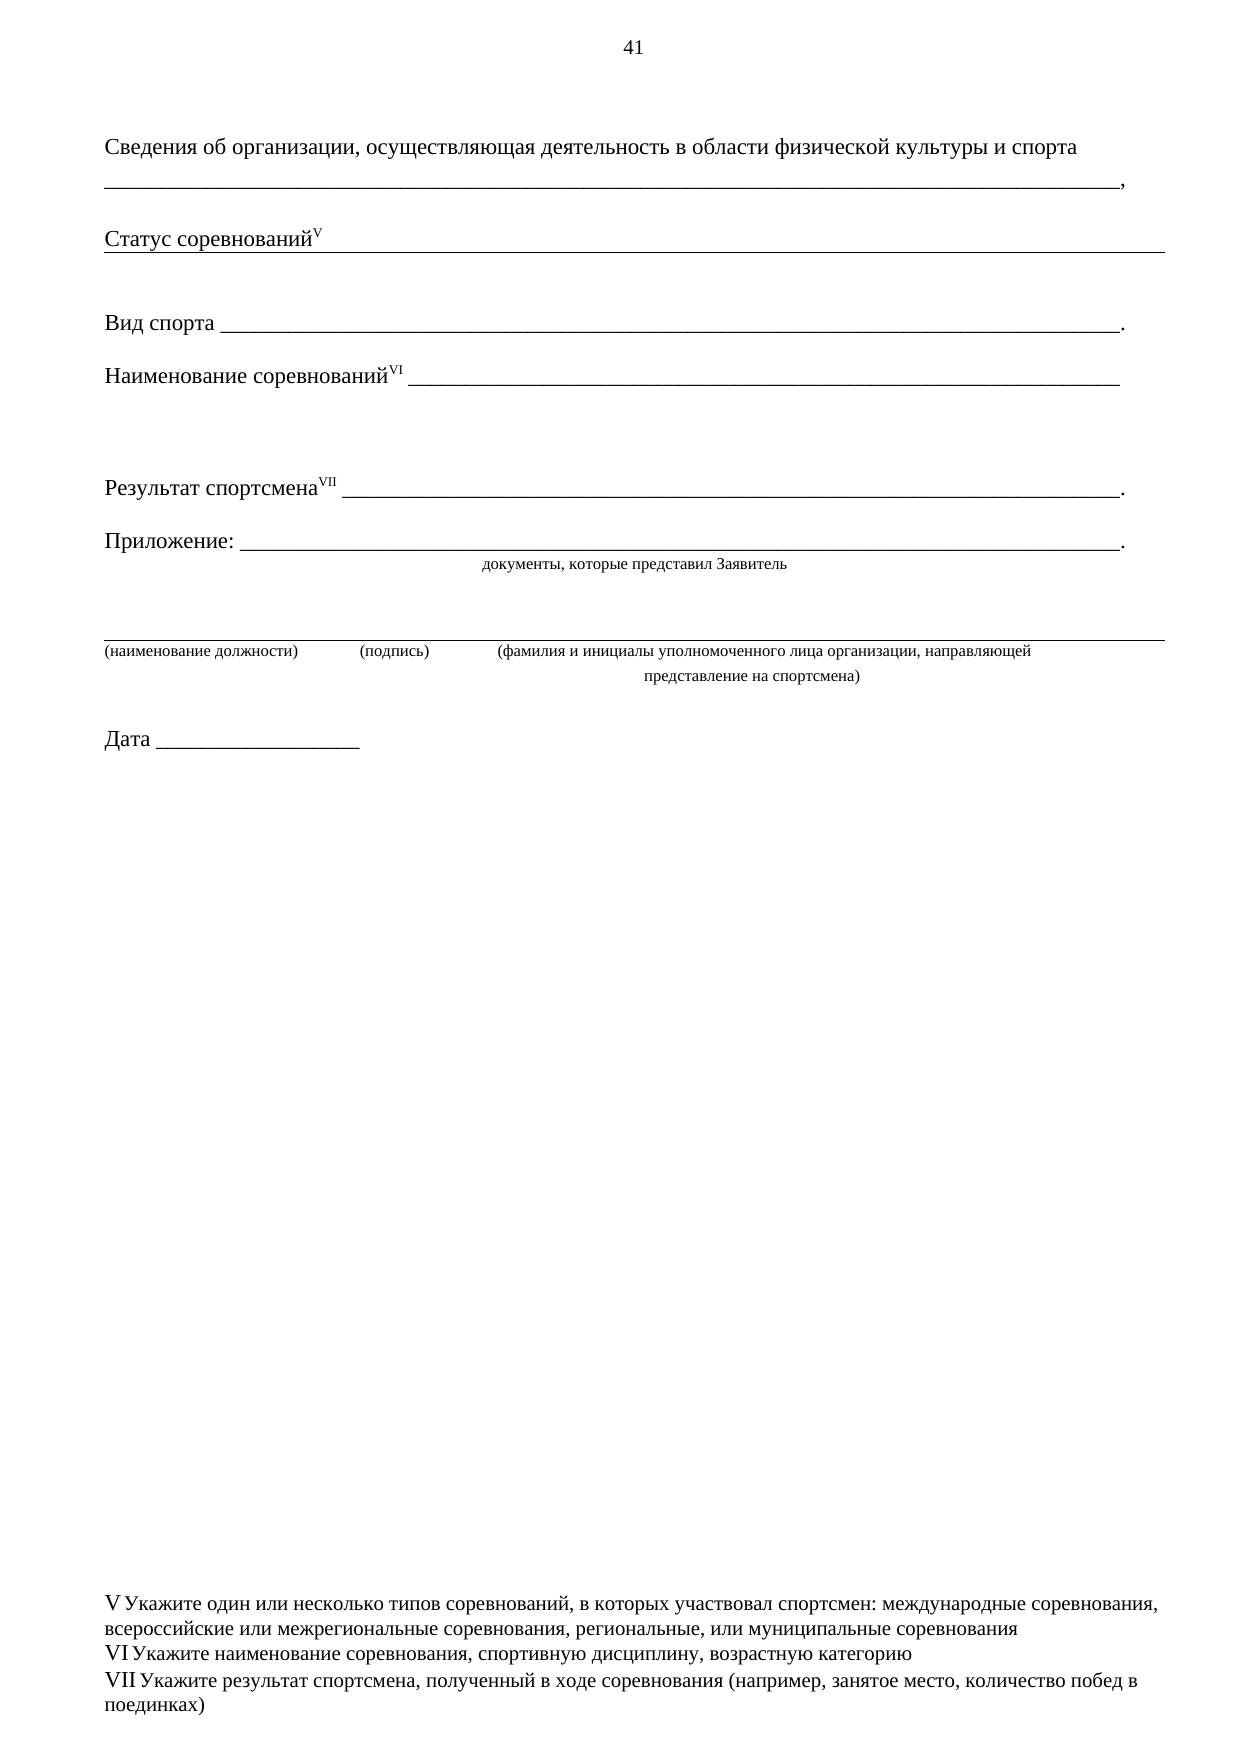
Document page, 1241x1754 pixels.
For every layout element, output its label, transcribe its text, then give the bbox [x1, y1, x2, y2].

text Статус соревнований [104, 225, 1165, 252]
text документы, которые представил Заявитель [104, 554, 1165, 573]
text Сведения об организации, осуществляющая деятельность в области физической культуры и спорта [104, 133, 1165, 159]
text Результат спортсмена . [104, 474, 1165, 500]
text Приложение: . [104, 527, 1165, 554]
text представление на спортсмена) [644, 666, 1165, 685]
text , [104, 166, 1165, 192]
text Вид спорта . [104, 309, 1165, 335]
text Дата [104, 725, 1165, 751]
text Наименование соревнований [104, 362, 1165, 389]
text (наименование должности) (подпись) (фамилия и инициалы уполномоченного лица организации, направляющей [104, 641, 1165, 660]
